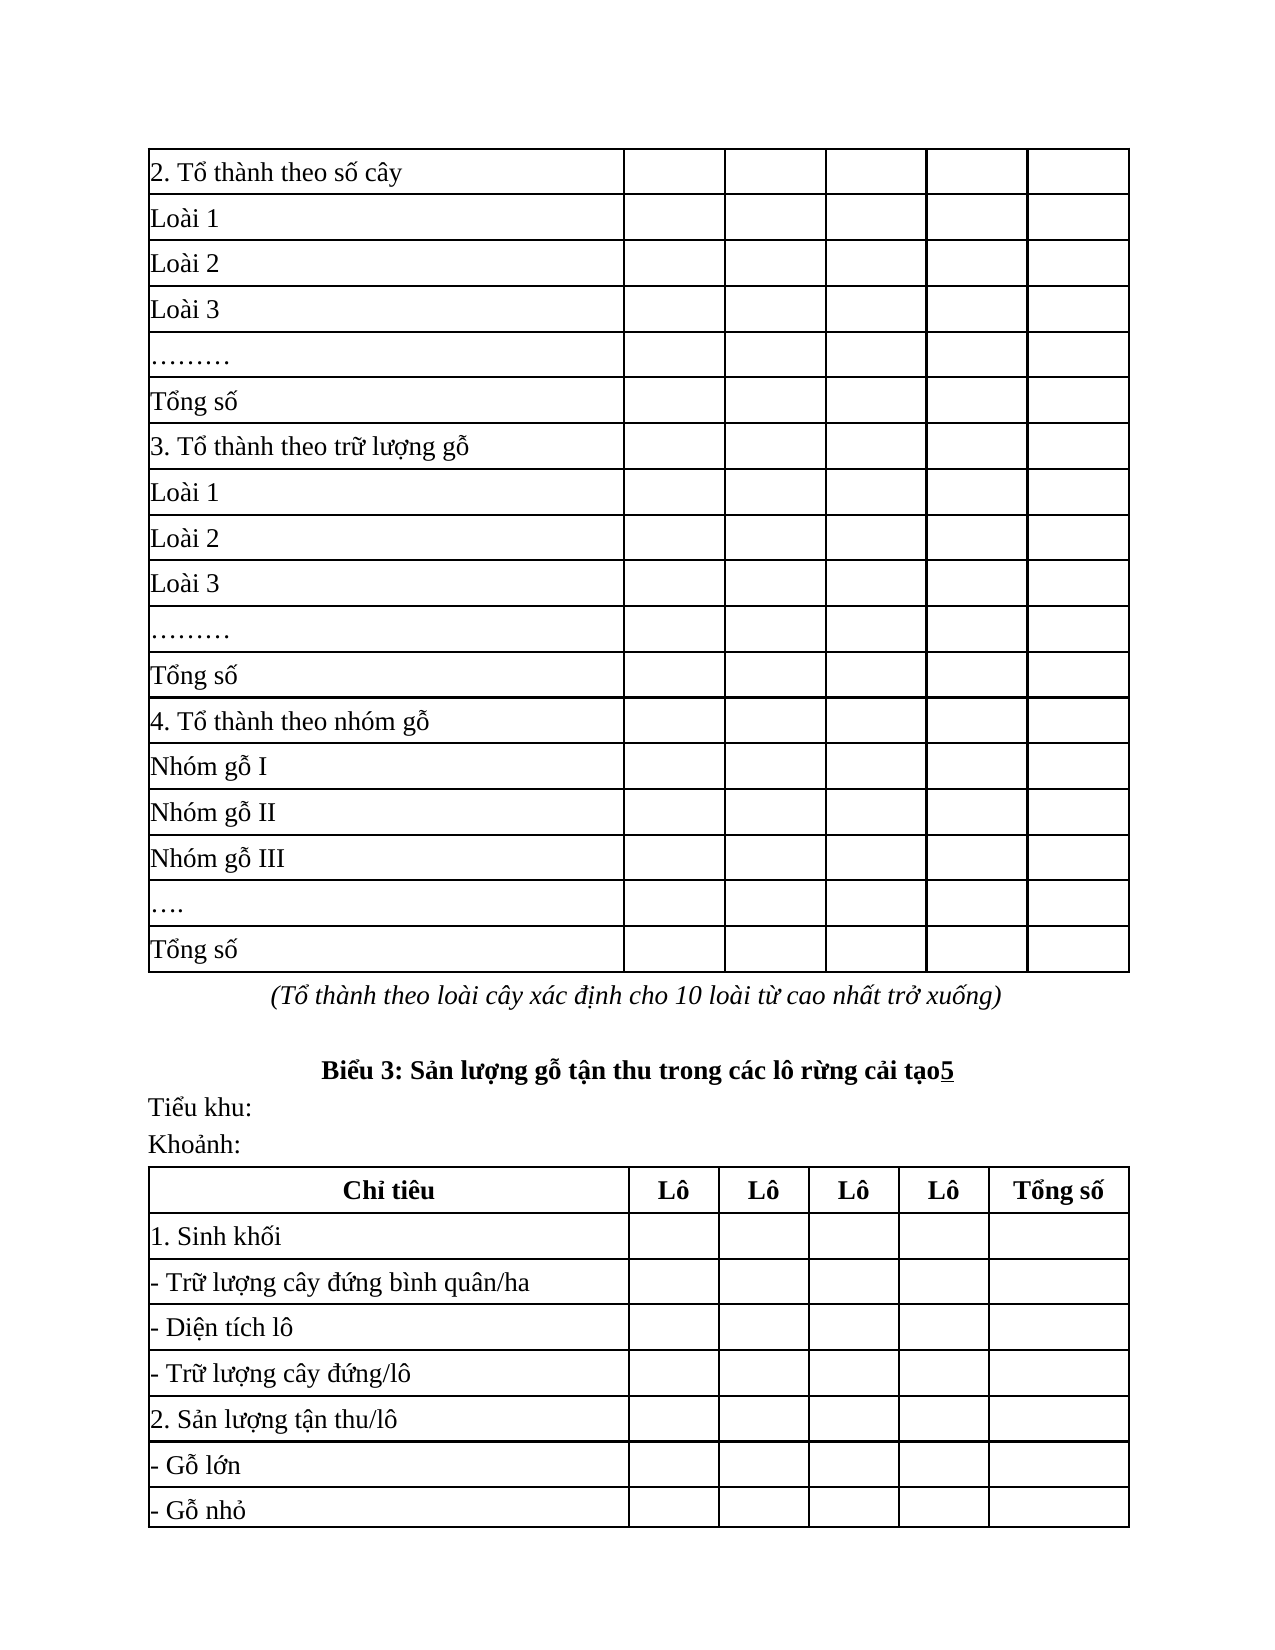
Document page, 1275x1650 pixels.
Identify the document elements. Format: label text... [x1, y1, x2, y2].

table_cell - Trữ lượng cây đứng/lô [150, 1351, 628, 1395]
table_cell [625, 790, 724, 833]
table_header Lô [810, 1168, 898, 1212]
table_cell - Gỗ lớn [150, 1443, 628, 1486]
table_cell [726, 195, 825, 239]
table_cell [928, 744, 1026, 788]
table_cell [827, 378, 925, 422]
table_cell [625, 378, 724, 422]
table_cell [810, 1397, 898, 1440]
table_cell [827, 790, 925, 833]
text Tiểu khu: [148, 1091, 1127, 1122]
table_cell [827, 744, 925, 788]
table_cell [827, 561, 925, 605]
table_cell [1029, 653, 1128, 696]
table_cell [720, 1305, 808, 1349]
table_cell [726, 287, 825, 331]
table_cell [726, 607, 825, 651]
table_cell [827, 470, 925, 513]
table_cell [630, 1488, 718, 1526]
table_cell [810, 1305, 898, 1349]
table_cell [1029, 699, 1128, 742]
table_cell [928, 607, 1026, 651]
table_cell - Diện tích lô [150, 1305, 628, 1349]
table_cell [827, 424, 925, 468]
table_cell [726, 241, 825, 285]
table_cell [810, 1214, 898, 1257]
table_cell [625, 561, 724, 605]
table_cell [928, 836, 1026, 879]
text Khoảnh: [148, 1129, 1127, 1160]
table_cell [1029, 241, 1128, 285]
table_cell [827, 653, 925, 696]
table_cell [1029, 470, 1128, 513]
table_cell [928, 378, 1026, 422]
table_cell [726, 470, 825, 513]
table_cell [928, 150, 1026, 193]
table_cell [1029, 516, 1128, 559]
table_cell Loài 3 [150, 561, 623, 605]
table_cell [726, 150, 825, 193]
table_cell [928, 424, 1026, 468]
table_cell [726, 378, 825, 422]
table_cell [630, 1351, 718, 1395]
table_cell [720, 1397, 808, 1440]
table_cell [1029, 195, 1128, 239]
table_cell [928, 195, 1026, 239]
table_cell [900, 1260, 988, 1303]
table_cell [630, 1305, 718, 1349]
table_cell [726, 836, 825, 879]
table_cell [827, 287, 925, 331]
table_cell [928, 516, 1026, 559]
table_cell [990, 1214, 1128, 1257]
table_cell [827, 607, 925, 651]
table_cell [625, 516, 724, 559]
table_cell [625, 333, 724, 376]
table_cell [1029, 378, 1128, 422]
table_cell [1029, 790, 1128, 833]
table_cell [726, 516, 825, 559]
table_cell [625, 744, 724, 788]
table_cell [625, 653, 724, 696]
table_cell [928, 241, 1026, 285]
table_cell [720, 1214, 808, 1257]
table_cell [720, 1351, 808, 1395]
table_cell [827, 699, 925, 742]
table_cell [810, 1351, 898, 1395]
table_cell [726, 744, 825, 788]
table_cell [1029, 607, 1128, 651]
table_cell [1029, 424, 1128, 468]
table_cell ……… [150, 333, 623, 376]
table_cell 2. Tổ thành theo số cây [150, 150, 623, 193]
table_cell [990, 1305, 1128, 1349]
table_cell [625, 607, 724, 651]
table_cell [827, 836, 925, 879]
table_cell [625, 699, 724, 742]
table_cell [625, 287, 724, 331]
table_cell [928, 287, 1026, 331]
table_cell Loài 1 [150, 195, 623, 239]
table_cell [810, 1443, 898, 1486]
table_cell [827, 927, 925, 971]
table_cell 3. Tổ thành theo trữ lượng gỗ [150, 424, 623, 468]
table_cell [810, 1260, 898, 1303]
table_cell Tổng số [150, 927, 623, 971]
table_cell ……… [150, 607, 623, 651]
table_cell [900, 1488, 988, 1526]
table_cell [1029, 744, 1128, 788]
table_cell Loài 2 [150, 516, 623, 559]
table_cell [720, 1488, 808, 1526]
table_cell [630, 1214, 718, 1257]
table_cell [827, 150, 925, 193]
table_cell Loài 2 [150, 241, 623, 285]
table_cell Nhóm gỗ I [150, 744, 623, 788]
table_cell [625, 195, 724, 239]
table_header Lô [720, 1168, 808, 1212]
table_cell [630, 1260, 718, 1303]
table_cell Nhóm gỗ III [150, 836, 623, 879]
table_cell [625, 241, 724, 285]
table_cell Nhóm gỗ II [150, 790, 623, 833]
table_cell [928, 790, 1026, 833]
table_cell [1029, 836, 1128, 879]
table_cell [625, 881, 724, 925]
table_cell [990, 1351, 1128, 1395]
table_cell [990, 1488, 1128, 1526]
table_cell [625, 836, 724, 879]
table_cell [1029, 333, 1128, 376]
table_cell [928, 653, 1026, 696]
table_cell [928, 881, 1026, 925]
table_header Chỉ tiêu [150, 1168, 628, 1212]
table_cell [928, 333, 1026, 376]
table_cell [726, 699, 825, 742]
table_cell Tổng số [150, 378, 623, 422]
table_cell Tổng số [150, 653, 623, 696]
table_header Lô [630, 1168, 718, 1212]
table_cell [827, 333, 925, 376]
table_cell [1029, 927, 1128, 971]
table_cell [990, 1397, 1128, 1440]
table_cell [900, 1397, 988, 1440]
table_cell [900, 1351, 988, 1395]
table_cell [1029, 881, 1128, 925]
table_cell [827, 516, 925, 559]
table_cell [625, 470, 724, 513]
table_cell 2. Sản lượng tận thu/lô [150, 1397, 628, 1440]
table_cell [928, 699, 1026, 742]
table_cell [630, 1397, 718, 1440]
table_cell 1. Sinh khối [150, 1214, 628, 1257]
table_cell - Trữ lượng cây đứng bình quân/ha [150, 1260, 628, 1303]
table_cell [726, 424, 825, 468]
table_cell [726, 653, 825, 696]
table_cell [900, 1214, 988, 1257]
table_cell [990, 1443, 1128, 1486]
table_cell [928, 470, 1026, 513]
table_cell [827, 195, 925, 239]
table_cell [726, 561, 825, 605]
table_cell [726, 927, 825, 971]
table_header Lô [900, 1168, 988, 1212]
table_cell [625, 150, 724, 193]
table_cell [1029, 561, 1128, 605]
table_cell [1029, 287, 1128, 331]
table_cell [625, 927, 724, 971]
table_cell [810, 1488, 898, 1526]
table_cell [720, 1260, 808, 1303]
table_cell [827, 241, 925, 285]
table_cell Loài 1 [150, 470, 623, 513]
text (Tổ thành theo loài cây xác định cho 10 loài từ cao nhất trở xuống) [148, 979, 1127, 1010]
table_cell [928, 561, 1026, 605]
table_cell …. [150, 881, 623, 925]
table_header Tổng số [990, 1168, 1128, 1212]
table_cell [900, 1305, 988, 1349]
table_cell [726, 881, 825, 925]
table_cell [1029, 150, 1128, 193]
table_cell Loài 3 [150, 287, 623, 331]
table_cell 4. Tổ thành theo nhóm gỗ [150, 699, 623, 742]
table_cell [900, 1443, 988, 1486]
table_cell [827, 881, 925, 925]
table_cell [928, 927, 1026, 971]
table_cell [630, 1443, 718, 1486]
table_cell - Gỗ nhỏ [150, 1488, 628, 1526]
table_cell [726, 333, 825, 376]
table_cell [625, 424, 724, 468]
table_cell [990, 1260, 1128, 1303]
text Biểu 3: Sản lượng gỗ tận thu trong các lô rừng cải tạo5 [148, 1054, 1127, 1085]
table_cell [720, 1443, 808, 1486]
table_cell [726, 790, 825, 833]
